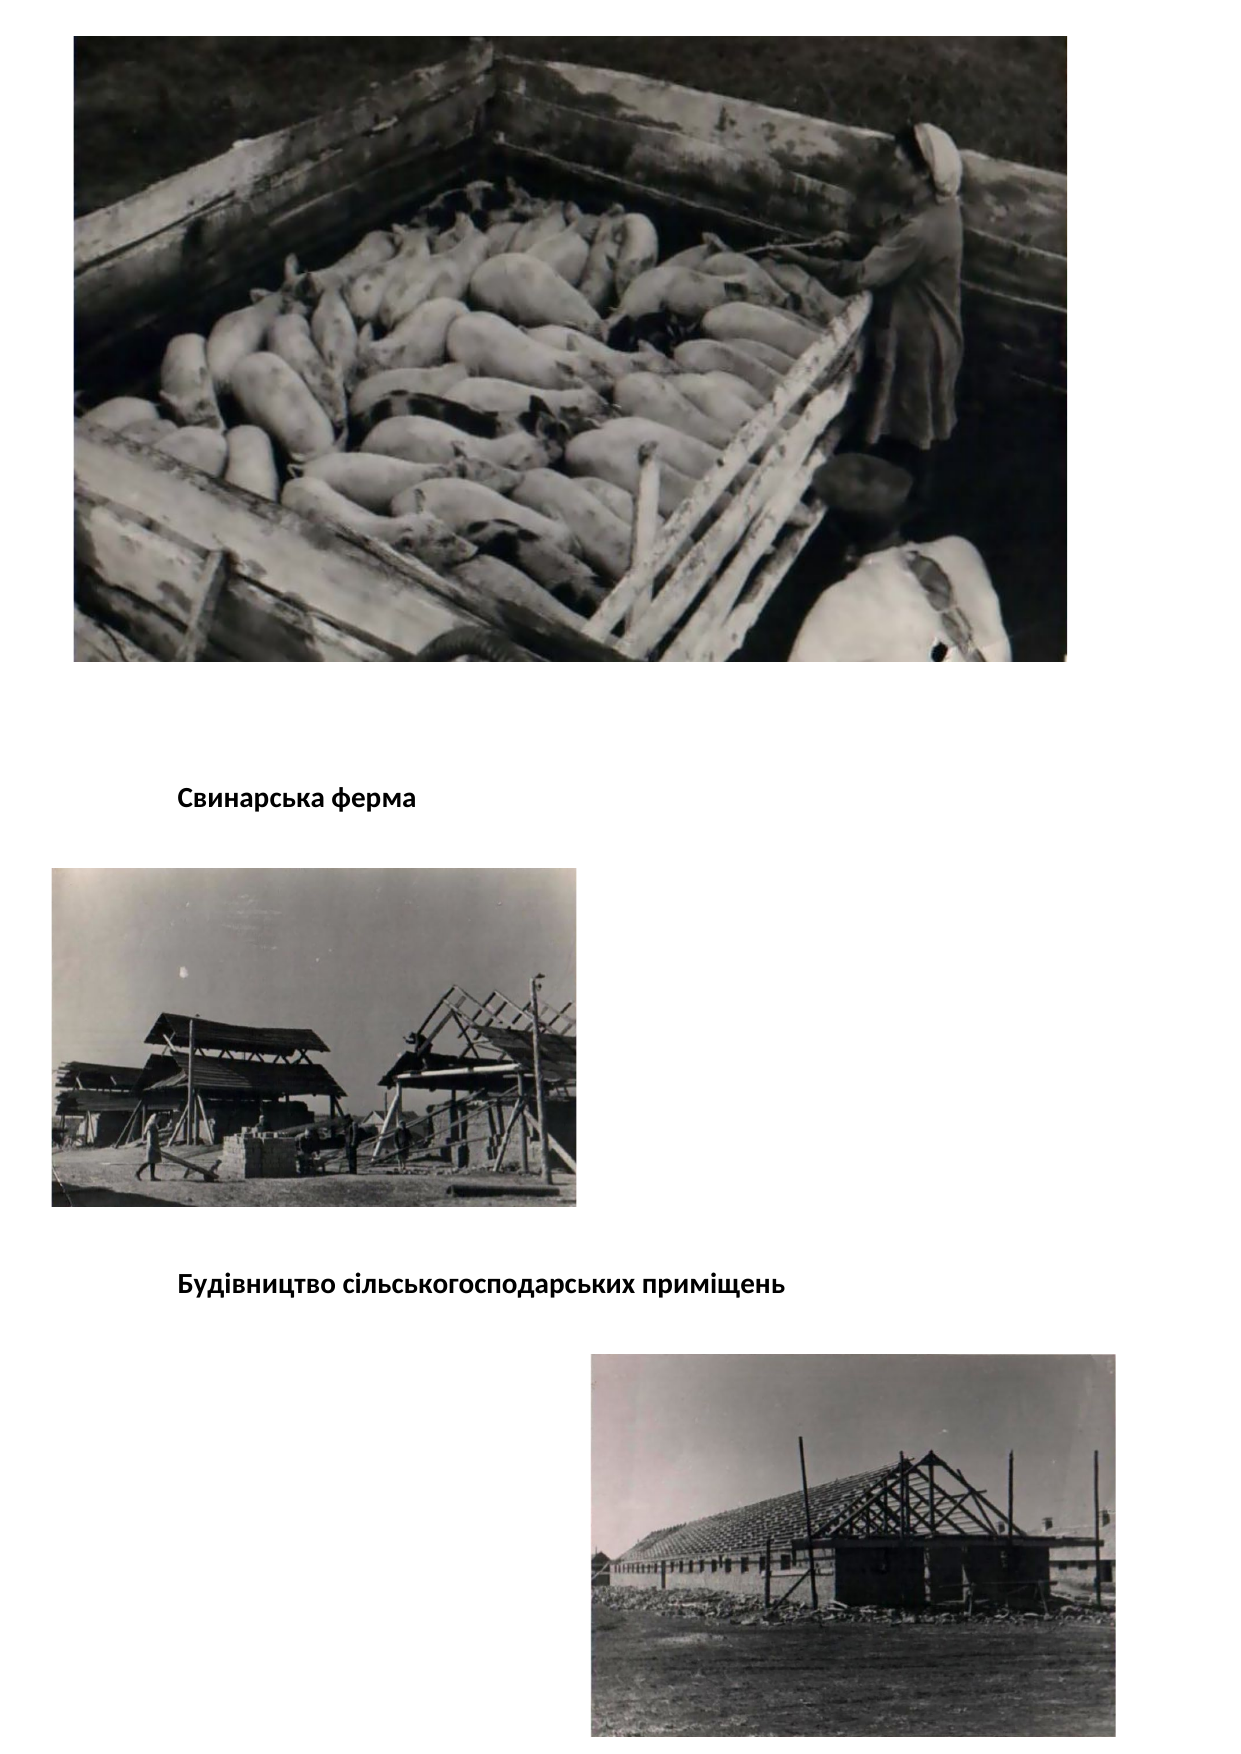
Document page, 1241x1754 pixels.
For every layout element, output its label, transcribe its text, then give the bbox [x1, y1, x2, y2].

text Будівництво сільськогосподарських приміщень [177, 1265, 1152, 1301]
text Свинарська ферма [177, 779, 1152, 815]
picture [73, 36, 1068, 661]
picture [590, 1354, 1116, 1736]
picture [51, 868, 577, 1207]
